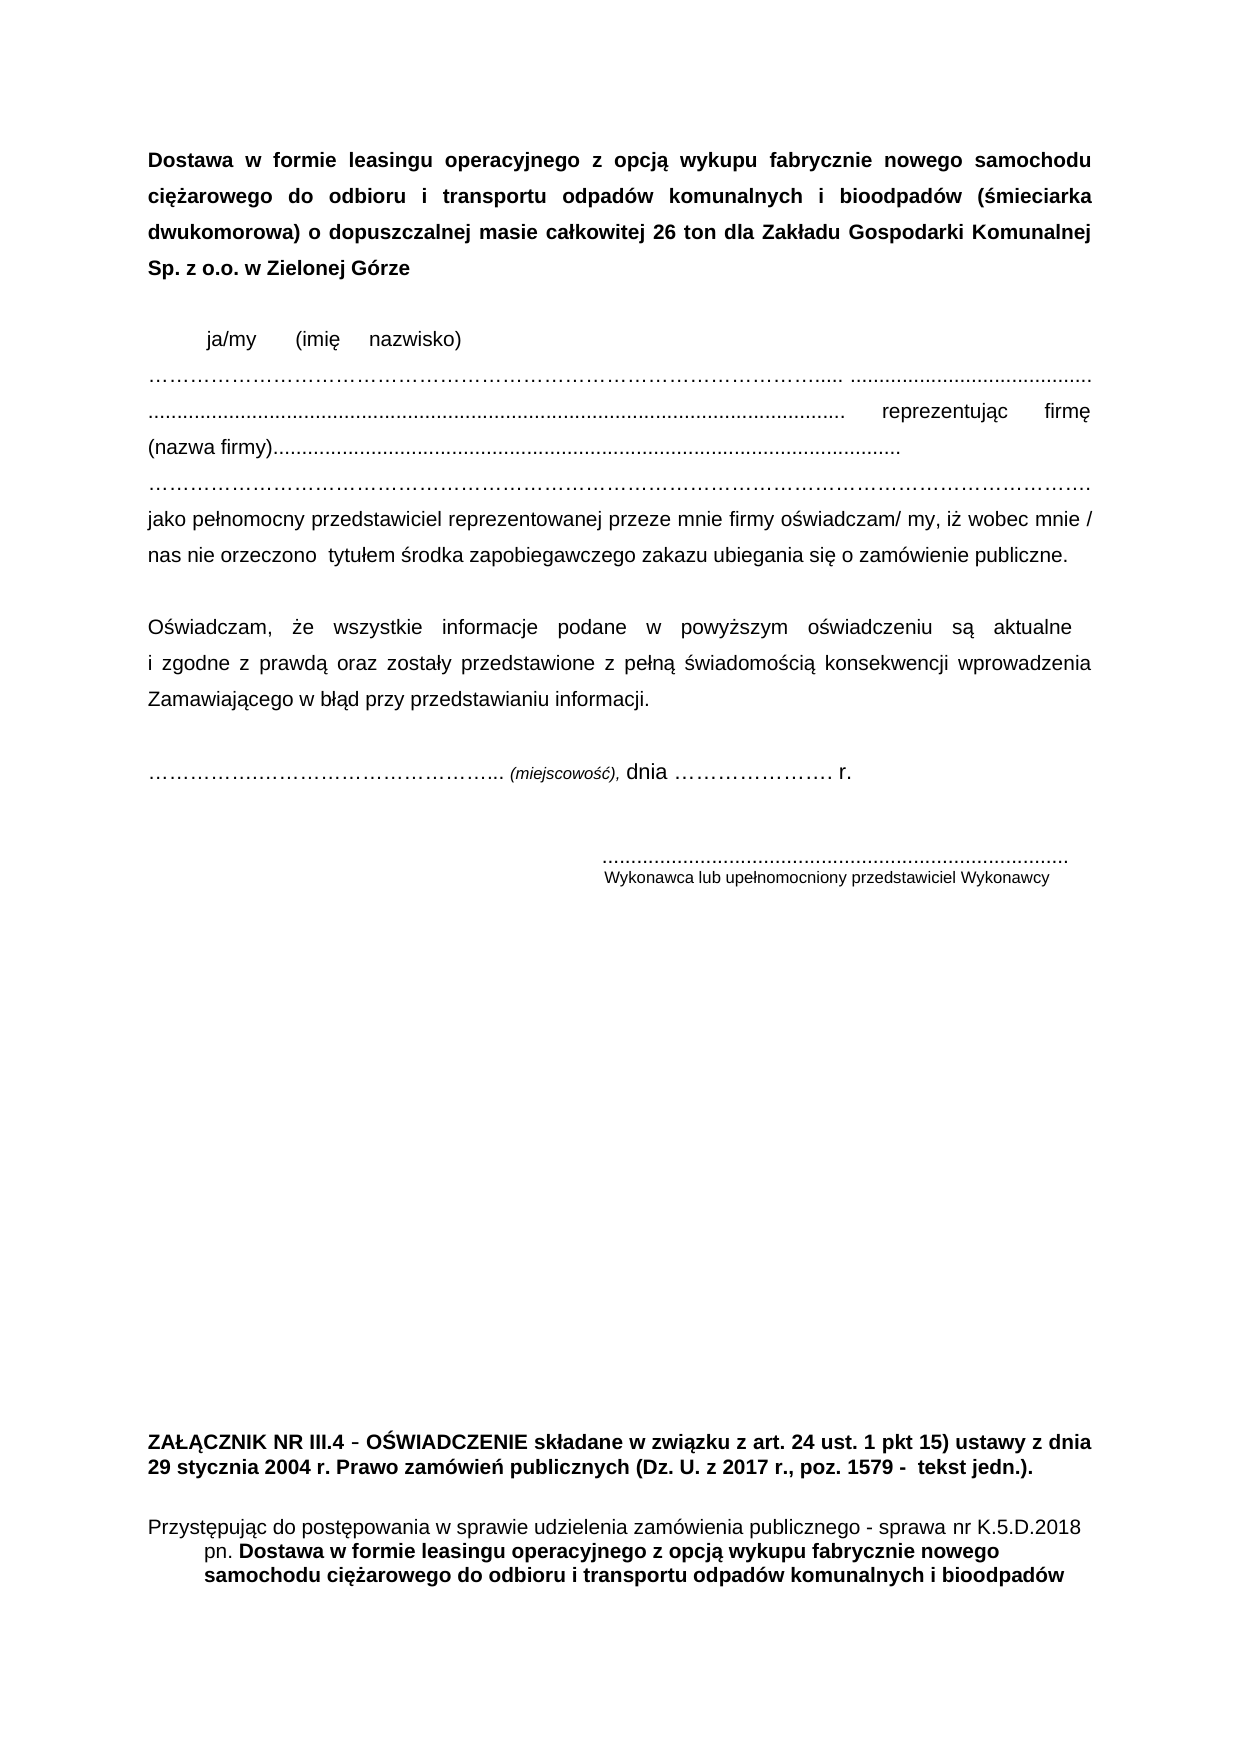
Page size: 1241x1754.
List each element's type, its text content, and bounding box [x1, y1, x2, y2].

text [148, 1515, 1093, 1587]
text ................................................................................. [221, 844, 1093, 868]
text ZAŁĄCZNIK NR III.4 - OŚWIADCZENIE składane w związku z art. 24 ust. 1 pkt 15) ustawy z dnia 29 stycznia 2004 r. Prawo zamówień publicznych (Dz. U. z 2017 r., poz. 1579 - tekst jedn.). [148, 1426, 1093, 1479]
text ………………………………………………………………………………………………………………………. [148, 471, 1093, 495]
text Wykonawca lub upełnomocniony przedstawiciel Wykonawcy [148, 868, 1093, 887]
text jako pełnomocny przedstawiciel reprezentowanej przeze mnie firmy oświadczam/ my, iż wobec mnie / nas nie orzeczono tytułem środka zapobiegawczego zakazu ubiegania się o zamówienie publiczne. [148, 507, 1093, 567]
text Oświadczam, że wszystkie informacje podane w powyższym oświadczeniu są aktualne i zgodne z prawdą oraz zostały przedstawione z pełną świadomością konsekwencji wprowadzenia Zamawiającego w błąd przy przedstawianiu informacji. [148, 615, 1093, 711]
text …………….……………………………... (miejscowość), dnia …………………. r. [148, 758, 1093, 784]
text ja/my (imię nazwisko) ……………………………………………………………………………………..... ................................................................................................................................................................... reprezentując firmę (nazwa firmy)............................................................................................................. [148, 327, 1093, 459]
text Dostawa w formie leasingu operacyjnego z opcją wykupu fabrycznie nowego samochodu ciężarowego do odbioru i transportu odpadów komunalnych i bioodpadów (śmieciarka dwukomorowa) o dopuszczalnej masie całkowitej 26 ton dla Zakładu Gospodarki Komunalnej Sp. z o.o. w Zielonej Górze [148, 148, 1093, 279]
